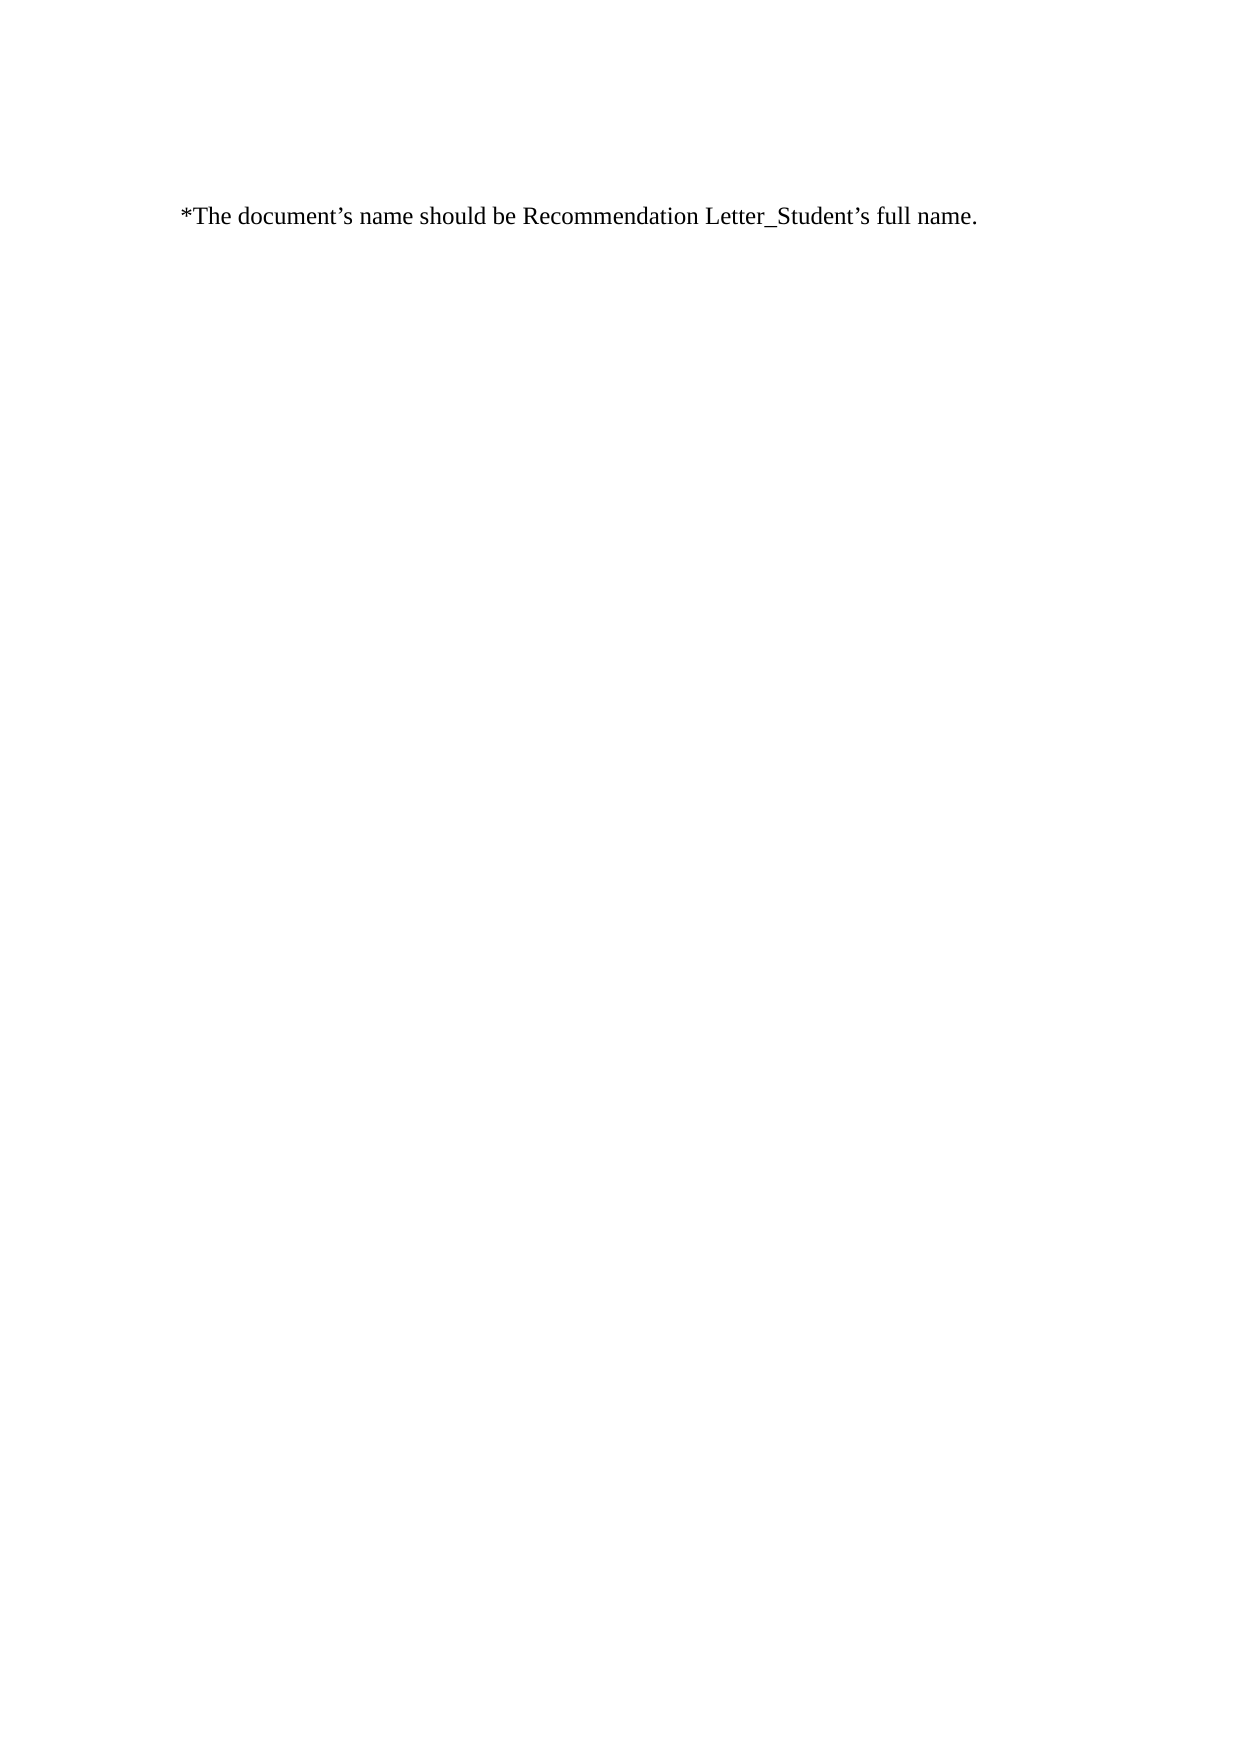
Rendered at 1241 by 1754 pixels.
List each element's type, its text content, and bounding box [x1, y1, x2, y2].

text *The document’s name should be Recommendation Letter_Student’s full name. [180, 210, 1060, 228]
